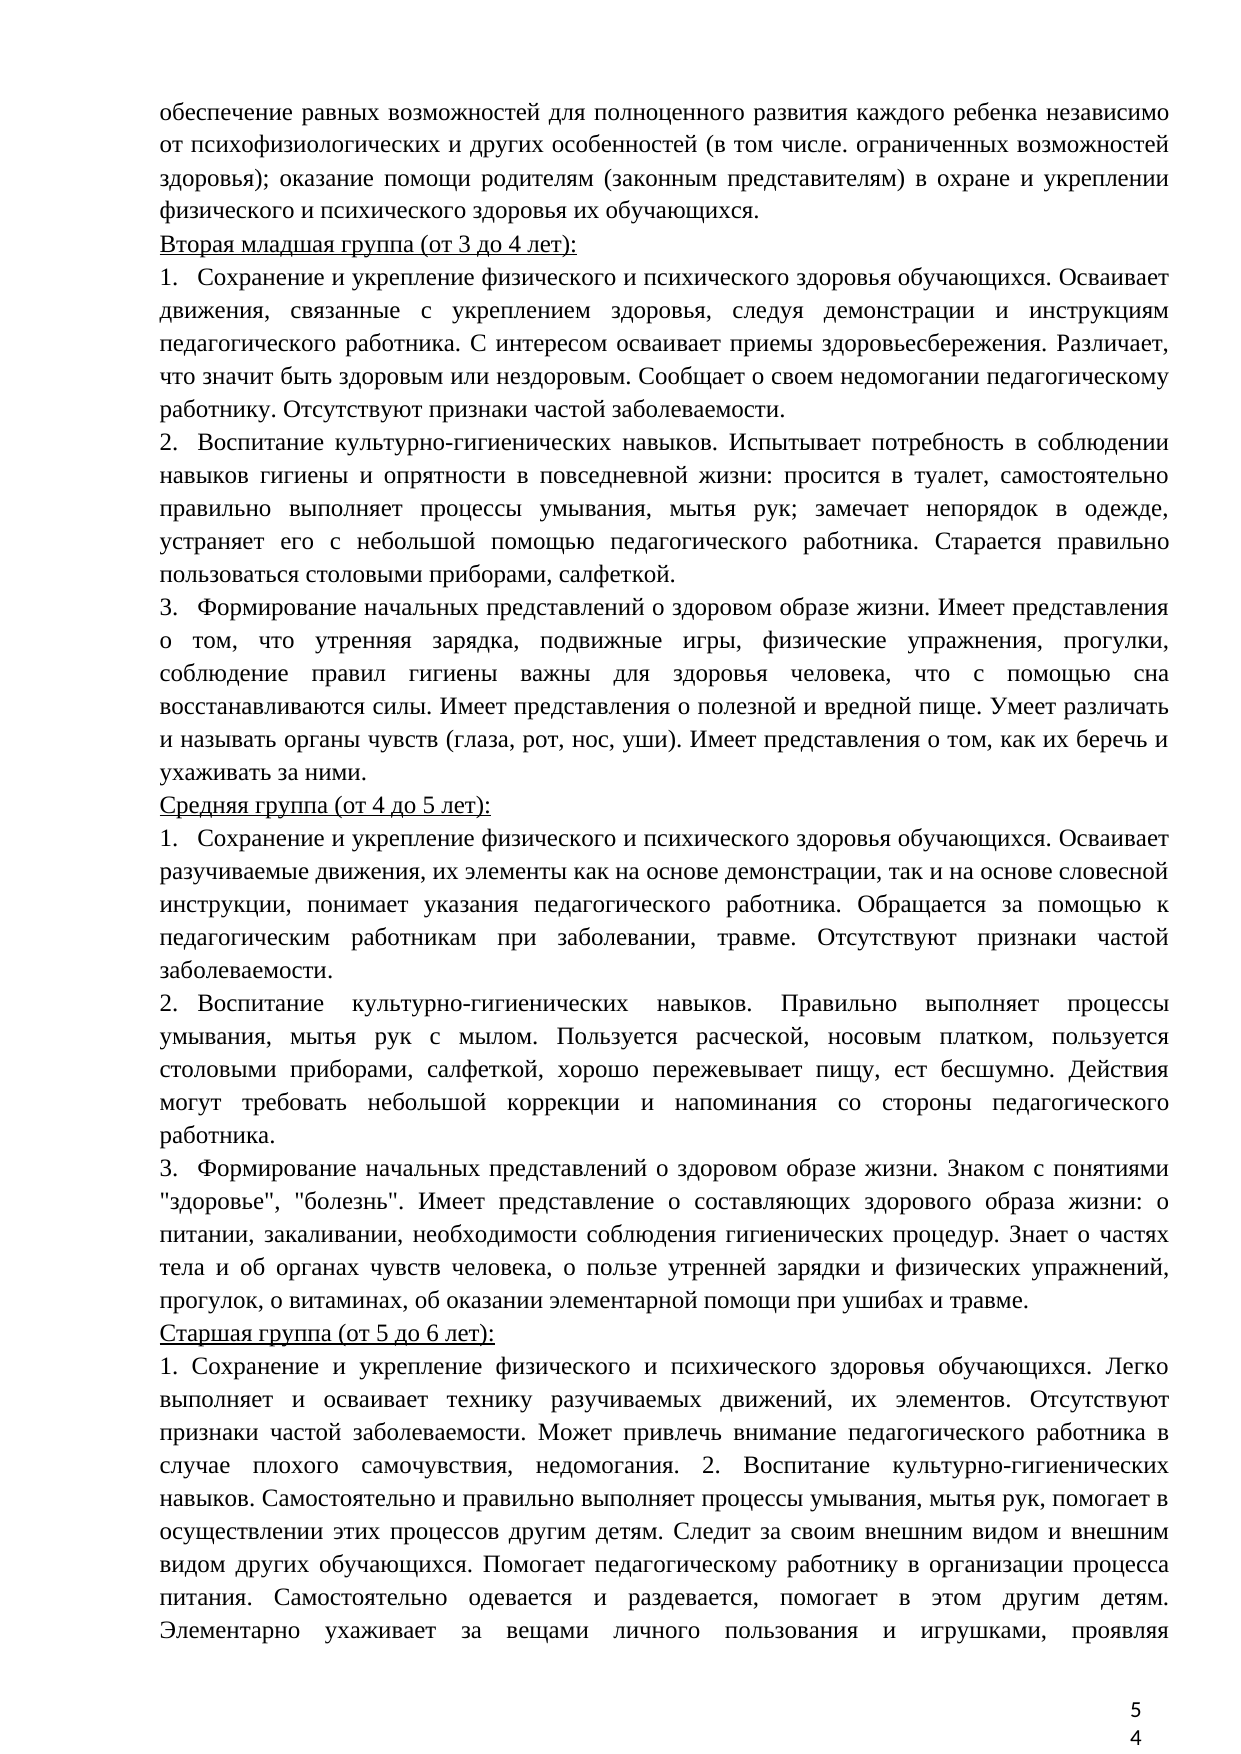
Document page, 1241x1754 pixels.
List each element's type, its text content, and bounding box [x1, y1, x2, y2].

list Сохранение и укрепление физического и психического здоровья обучающихся. Осваивает движения, связанные с укреплением здоровья, следуя демонстрации и инструкциям педагогического работника. С интересом осваивает приемы здоровьесбережения. Различает, что значит быть здоровым или нездоровым. Сообщает о своем недомогании педагогическому работнику. Отсутствуют признаки частой заболеваемости. [159, 262, 1170, 422]
list Воспитание культурно-гигиенических навыков. Испытывает потребность в соблюдении навыков гигиены и опрятности в повседневной жизни: просится в туалет, самостоятельно правильно выполняет процессы умывания, мытья рук; замечает непорядок в одежде, устраняет его с небольшой помощью педагогического работника. Старается правильно пользоваться столовыми приборами, салфеткой. [159, 427, 1170, 588]
list Сохранение и укрепление физического и психического здоровья обучающихся. Осваивает разучиваемые движения, их элементы как на основе демонстрации, так и на основе словесной инструкции, понимает указания педагогического работника. Обращается за помощью к педагогическим работникам при заболевании, травме. Отсутствуют признаки частой заболеваемости. [159, 823, 1170, 984]
text Средняя группа (от 4 до 5 лет): [159, 790, 1170, 819]
list Формирование начальных представлений о здоровом образе жизни. Имеет представления о том, что утренняя зарядка, подвижные игры, физические упражнения, прогулки, соблюдение правил гигиены важны для здоровья человека, что с помощью сна восстанавливаются силы. Имеет представления о полезной и вредной пище. Умеет различать и называть органы чувств (глаза, рот, нос, уши). Имеет представления о том, как их беречь и ухаживать за ними. [159, 592, 1170, 786]
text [159, 1351, 1170, 1644]
list Формирование начальных представлений о здоровом образе жизни. Знаком с понятиями "здоровье", "болезнь". Имеет представление о составляющих здорового образа жизни: о питании, закаливании, необходимости соблюдения гигиенических процедур. Знает о частях тела и об органах чувств человека, о пользе утренней зарядки и физических упражнений, прогулок, о витаминах, об оказании элементарной помощи при ушибах и травме. [159, 1153, 1170, 1314]
text Старшая группа (от 5 до 6 лет): [159, 1318, 1170, 1347]
text Вторая младшая группа (от 3 до 4 лет): [159, 229, 1170, 257]
text обеспечение равных возможностей для полноценного развития каждого ребенка независимо от психофизиологических и других особенностей (в том числе. ограниченных возможностей здоровья); оказание помощи родителям (законным представителям) в охране и укреплении физического и психического здоровья их обучающихся. [159, 97, 1170, 224]
list Воспитание культурно-гигиенических навыков. Правильно выполняет процессы умывания, мытья рук с мылом. Пользуется расческой, носовым платком, пользуется столовыми приборами, салфеткой, хорошо пережевывает пищу, ест бесшумно. Действия могут требовать небольшой коррекции и напоминания со стороны педагогического работника. [159, 988, 1170, 1149]
